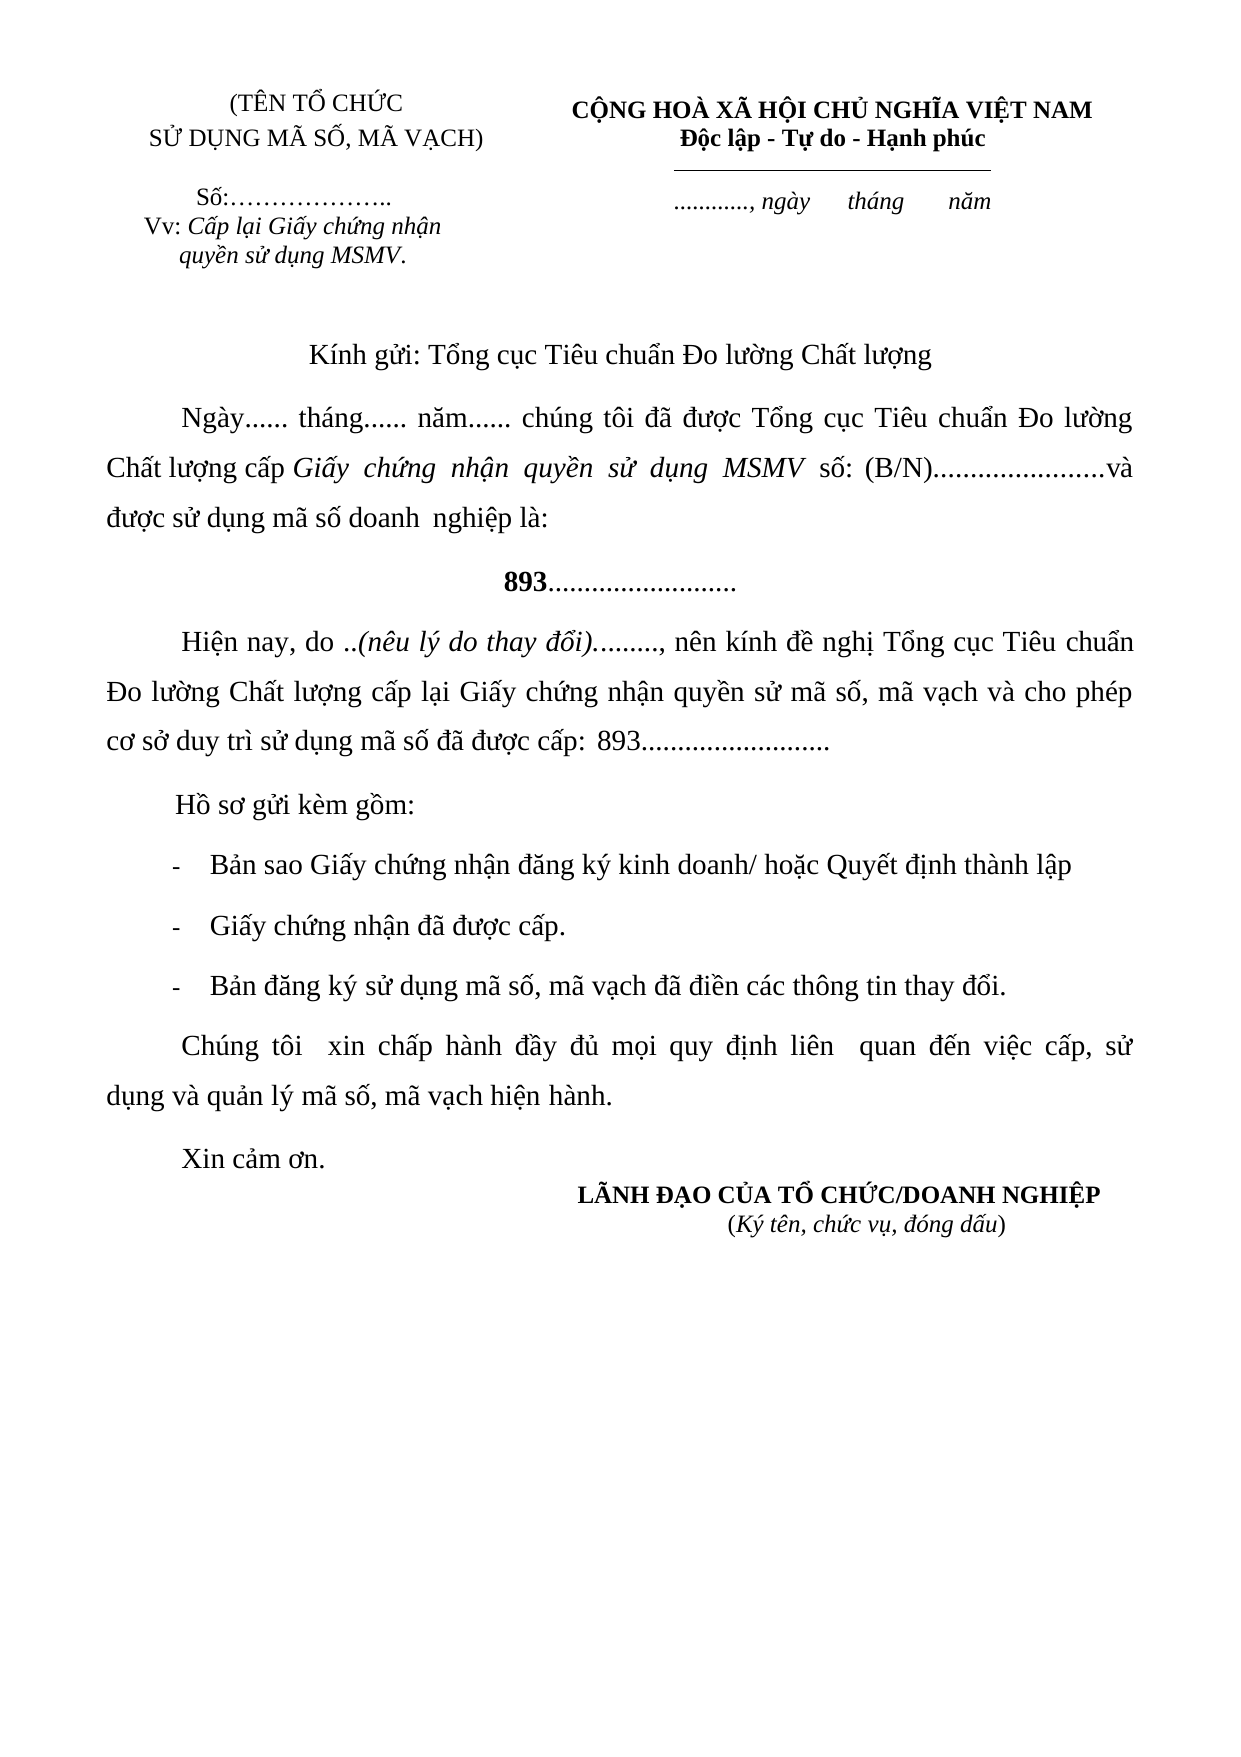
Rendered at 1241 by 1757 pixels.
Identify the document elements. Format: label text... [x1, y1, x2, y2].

text Hiện nay, do ..(nêu lý do thay đổi)........., nên kính đề nghị Tổng cục Tiêu chuẩn Đo lường Chất lượng cấp lại Giấy chứng nhận quyền sử mã số, mã vạch và cho phép cơ sở duy trì sử dụng mã số đã được cấp: 893.......................... [106, 624, 1134, 757]
text CỘNG HOÀ XÃ HỘI CHỦ NGHĨA VIỆT NAM [533, 95, 1131, 123]
list Bản đăng ký sử dụng mã số, mã vạch đã điền các thông tin thay đổi. [172, 968, 1146, 1002]
text Vv: Cấp lại Giấy chứng nhận quyền sử dụng MSMV. [142, 211, 443, 268]
text Số:……………….. [102, 182, 486, 211]
text Kính gửi: Tổng cục Tiêu chuẩn Đo lường Chất lượng [307, 337, 934, 370]
text 893.......................... [307, 564, 934, 597]
text Chúng tôi xin chấp hành đầy đủ mọi quy định liên quan đến việc cấp, sử dụng và quản lý mã số, mã vạch hiện hành. [106, 1028, 1134, 1112]
text Xin cảm ơn. [181, 1141, 1146, 1175]
text Độc lập - Tự do - Hạnh phúc [533, 123, 1132, 152]
list Bản sao Giấy chứng nhận đăng ký kinh doanh/ hoặc Quyết định thành lập [172, 847, 1146, 881]
text SỬ DỤNG MÃ SỐ, MÃ VẠCH) [147, 123, 486, 152]
text được sử dụng mã số doanh nghiệp là: [106, 501, 1146, 534]
text Ngày...... tháng...... năm...... chúng tôi đã được Tổng cục Tiêu chuẩn Đo lường Chất lượng cấp Giấy chứng nhận quyền sử dụng MSMV số: (B/N) và [106, 400, 1134, 484]
text Hồ sơ gửi kèm gồm: [175, 787, 1146, 820]
text LÃNH ĐẠO CỦA TỔ CHỨC/DOANH NGHIỆP [577, 1181, 1146, 1209]
list Giấy chứng nhận đã được cấp. [172, 908, 1146, 941]
text (TÊN TỔ CHỨC [147, 88, 486, 117]
text (Ký tên, chức vụ, đóng dấu) [727, 1209, 1146, 1238]
text ............, ngày tháng năm [533, 186, 1132, 215]
